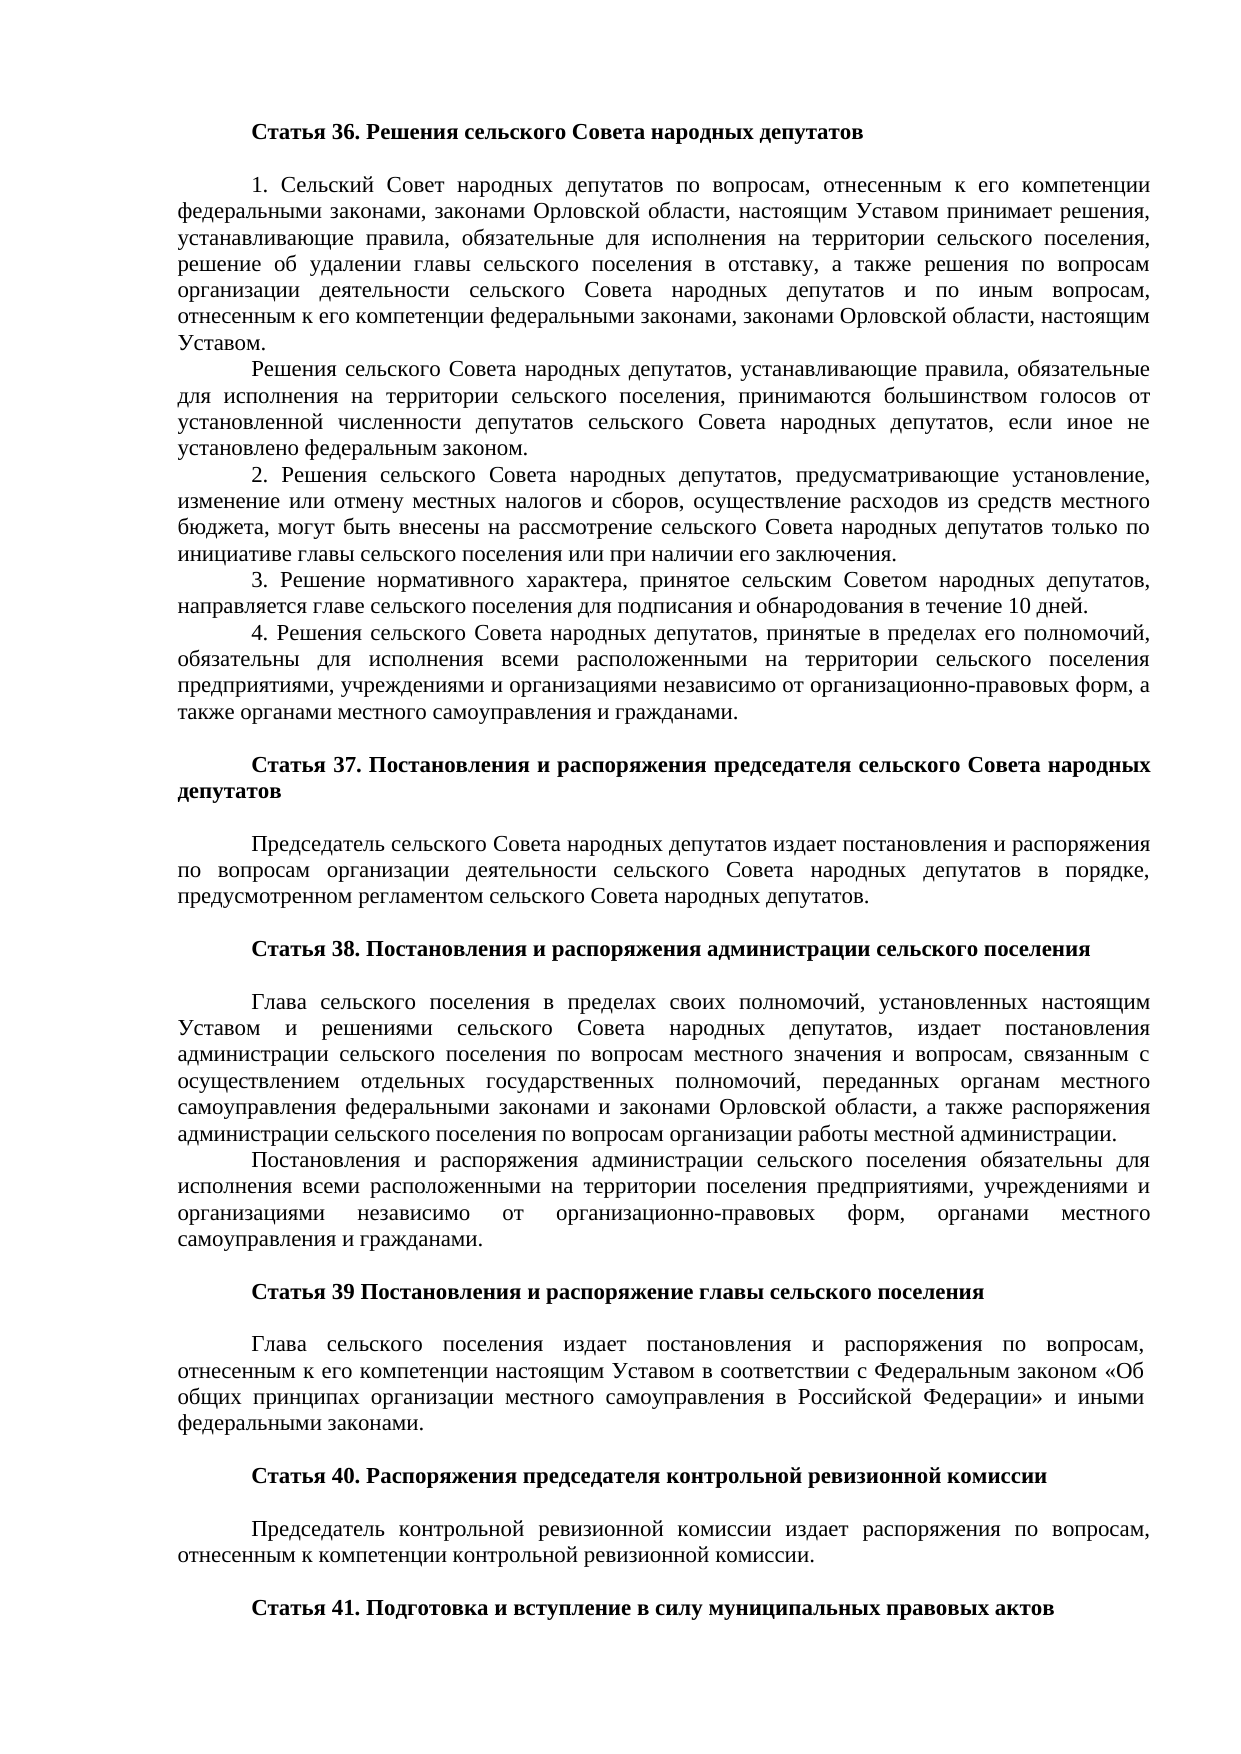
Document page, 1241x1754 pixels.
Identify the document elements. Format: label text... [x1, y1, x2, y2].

text Глава сельского поселения в пределах своих полномочий, установленных настоящим Уставом и решениями сельского Совета народных депутатов, издает постановления администрации сельского поселения по вопросам местного значения и вопросам, связанным с осуществлением отдельных государственных полномочий, переданных органам местного самоуправления федеральными законами и законами Орловской области, а также распоряжения администрации сельского поселения по вопросам организации работы местной администрации. [177, 988, 1152, 1146]
text Решения сельского Совета народных депутатов, устанавливающие правила, обязательные для исполнения на территории сельского поселения, принимаются большинством голосов от установленной численности депутатов сельского Совета народных депутатов, если иное не установлено федеральным законом. [177, 355, 1152, 461]
text Статья 39 Постановления и распоряжение главы сельского поселения [177, 1278, 1152, 1304]
text Статья 38. Постановления и распоряжения администрации сельского поселения [177, 935, 1152, 961]
text Постановления и распоряжения администрации сельского поселения обязательны для исполнения всеми расположенными на территории поселения предприятиями, учреждениями и организациями независимо от организационно-правовых форм, органами местного самоуправления и гражданами. [177, 1146, 1152, 1251]
text Статья 40. Распоряжения председателя контрольной ревизионной комиссии [177, 1462, 1152, 1488]
text Статья 36. Решения сельского Совета народных депутатов [177, 118, 1152, 144]
text Председатель контрольной ревизионной комиссии издает распоряжения по вопросам, отнесенным к компетенции контрольной ревизионной комиссии. [177, 1515, 1152, 1568]
text 1. Сельский Совет народных депутатов по вопросам, отнесенным к его компетенции федеральными законами, законами Орловской области, настоящим Уставом принимает решения, устанавливающие правила, обязательные для исполнения на территории сельского поселения, решение об удалении главы сельского поселения в отставку, а также решения по вопросам организации деятельности сельского Совета народных депутатов и по иным вопросам, отнесенным к его компетенции федеральными законами, законами Орловской области, настоящим Уставом. [177, 171, 1152, 355]
text Глава сельского поселения издает постановления и распоряжения по вопросам, отнесенным к его компетенции настоящим Уставом в соответствии с Федеральным законом «Об общих принципах организации местного самоуправления в Российской Федерации» и иными федеральными законами. [177, 1330, 1146, 1436]
text Статья 37. Постановления и распоряжения председателя сельского Совета народных депутатов [177, 751, 1152, 803]
text 2. Решения сельского Совета народных депутатов, предусматривающие установление, изменение или отмену местных налогов и сборов, осуществление расходов из средств местного бюджета, могут быть внесены на рассмотрение сельского Совета народных депутатов только по инициативе главы сельского поселения или при наличии его заключения. [177, 461, 1152, 566]
text Председатель сельского Совета народных депутатов издает постановления и распоряжения по вопросам организации деятельности сельского Совета народных депутатов в порядке, предусмотренном регламентом сельского Совета народных депутатов. [177, 830, 1152, 909]
text Статья 41. Подготовка и вступление в силу муниципальных правовых актов [177, 1594, 1152, 1620]
text 3. Решение нормативного характера, принятое сельским Советом народных депутатов, направляется главе сельского поселения для подписания и обнародования в течение 10 дней. [177, 566, 1152, 619]
text 4. Решения сельского Совета народных депутатов, принятые в пределах его полномочий, обязательны для исполнения всеми расположенными на территории сельского поселения предприятиями, учреждениями и организациями независимо от организационно-правовых форм, а также органами местного самоуправления и гражданами. [177, 619, 1152, 724]
